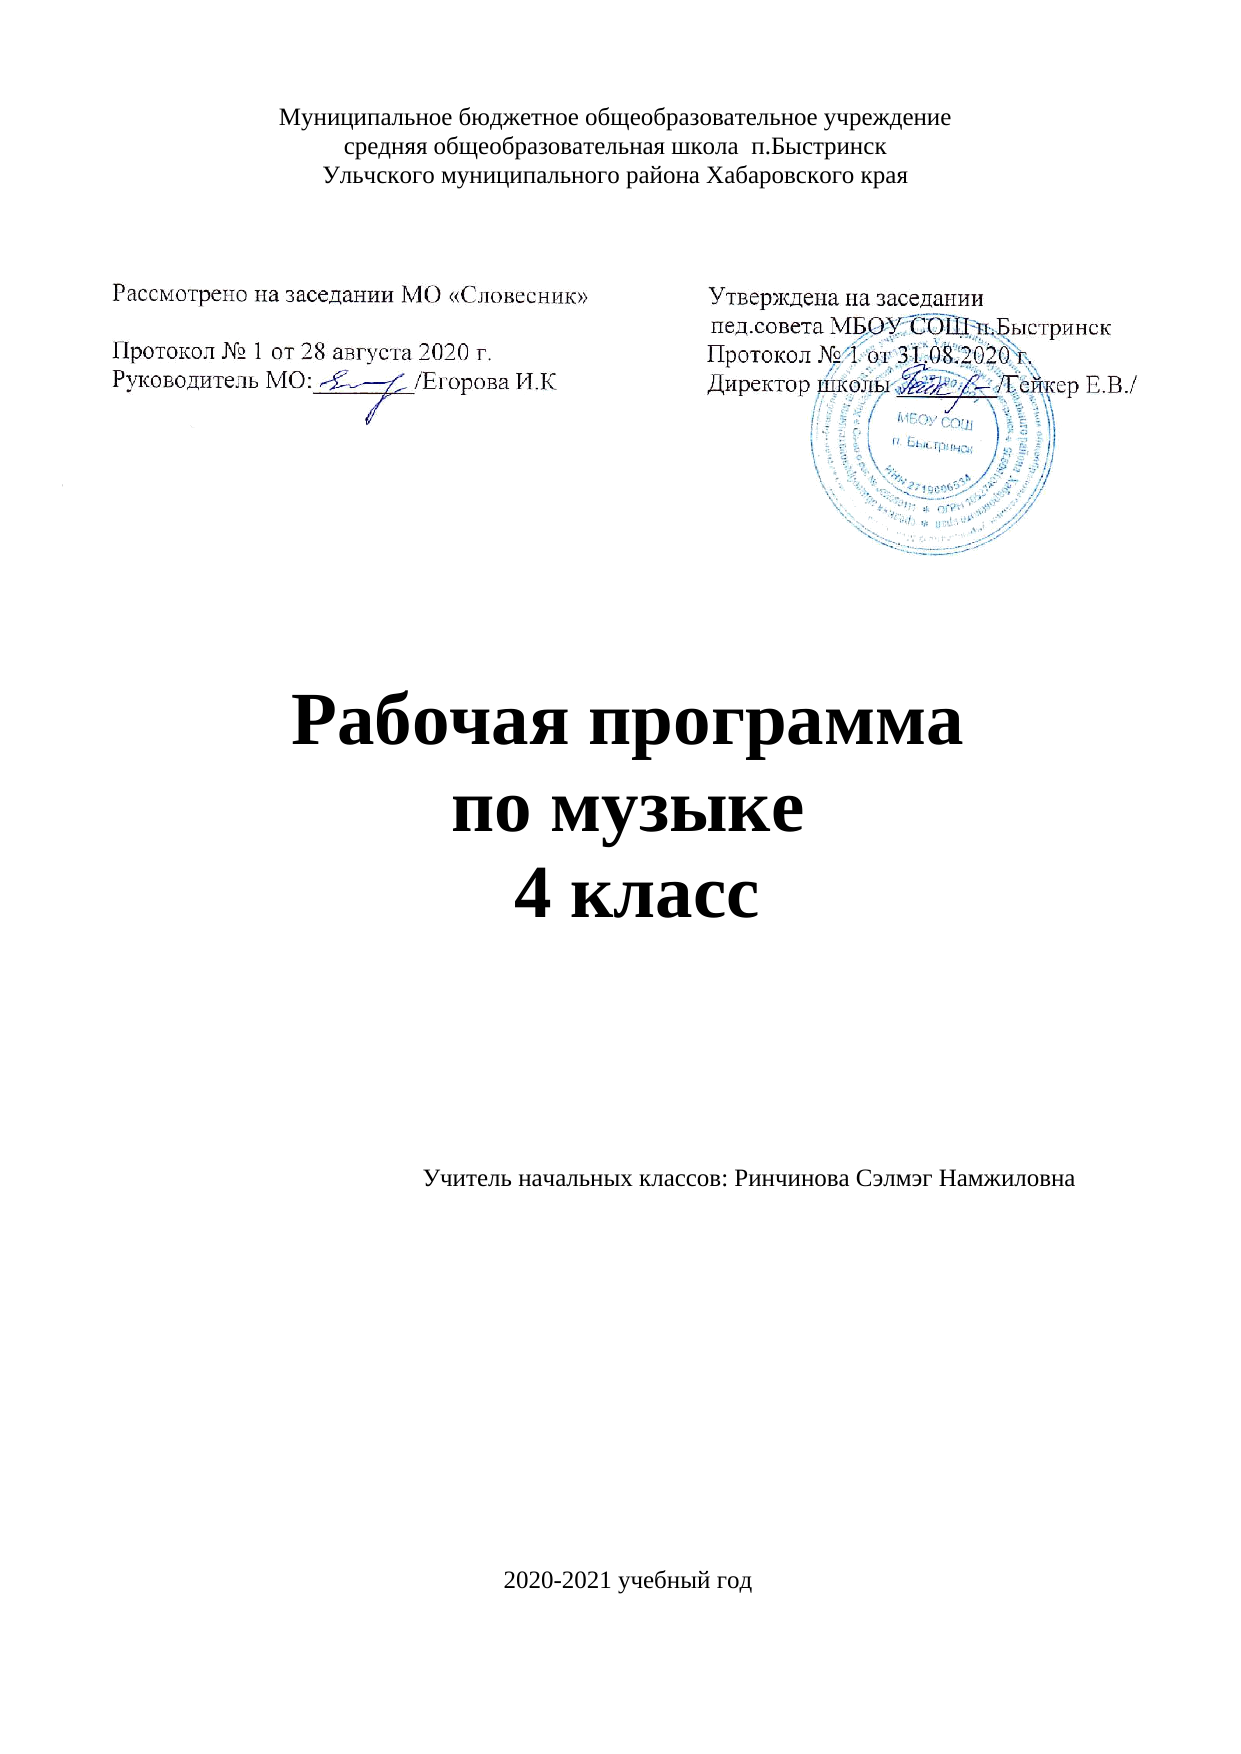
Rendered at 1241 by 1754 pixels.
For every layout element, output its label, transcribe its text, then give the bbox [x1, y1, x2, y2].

text Рабочая программа [103, 674, 1152, 761]
text по музыке [103, 761, 1152, 847]
text 4 класс [103, 847, 1152, 933]
text средняя общеобразовательная школа п.Быстринск [103, 131, 1127, 160]
text Муниципальное бюджетное общеобразовательное учреждение [103, 102, 1127, 131]
text 2020-2021 учебный год [103, 1565, 1152, 1594]
picture [1, 223, 1197, 580]
text Ульчского муниципального района Хабаровского края [103, 160, 1127, 189]
text Учитель начальных классов: Ринчинова Сэлмэг Намжиловна [103, 1163, 1152, 1191]
